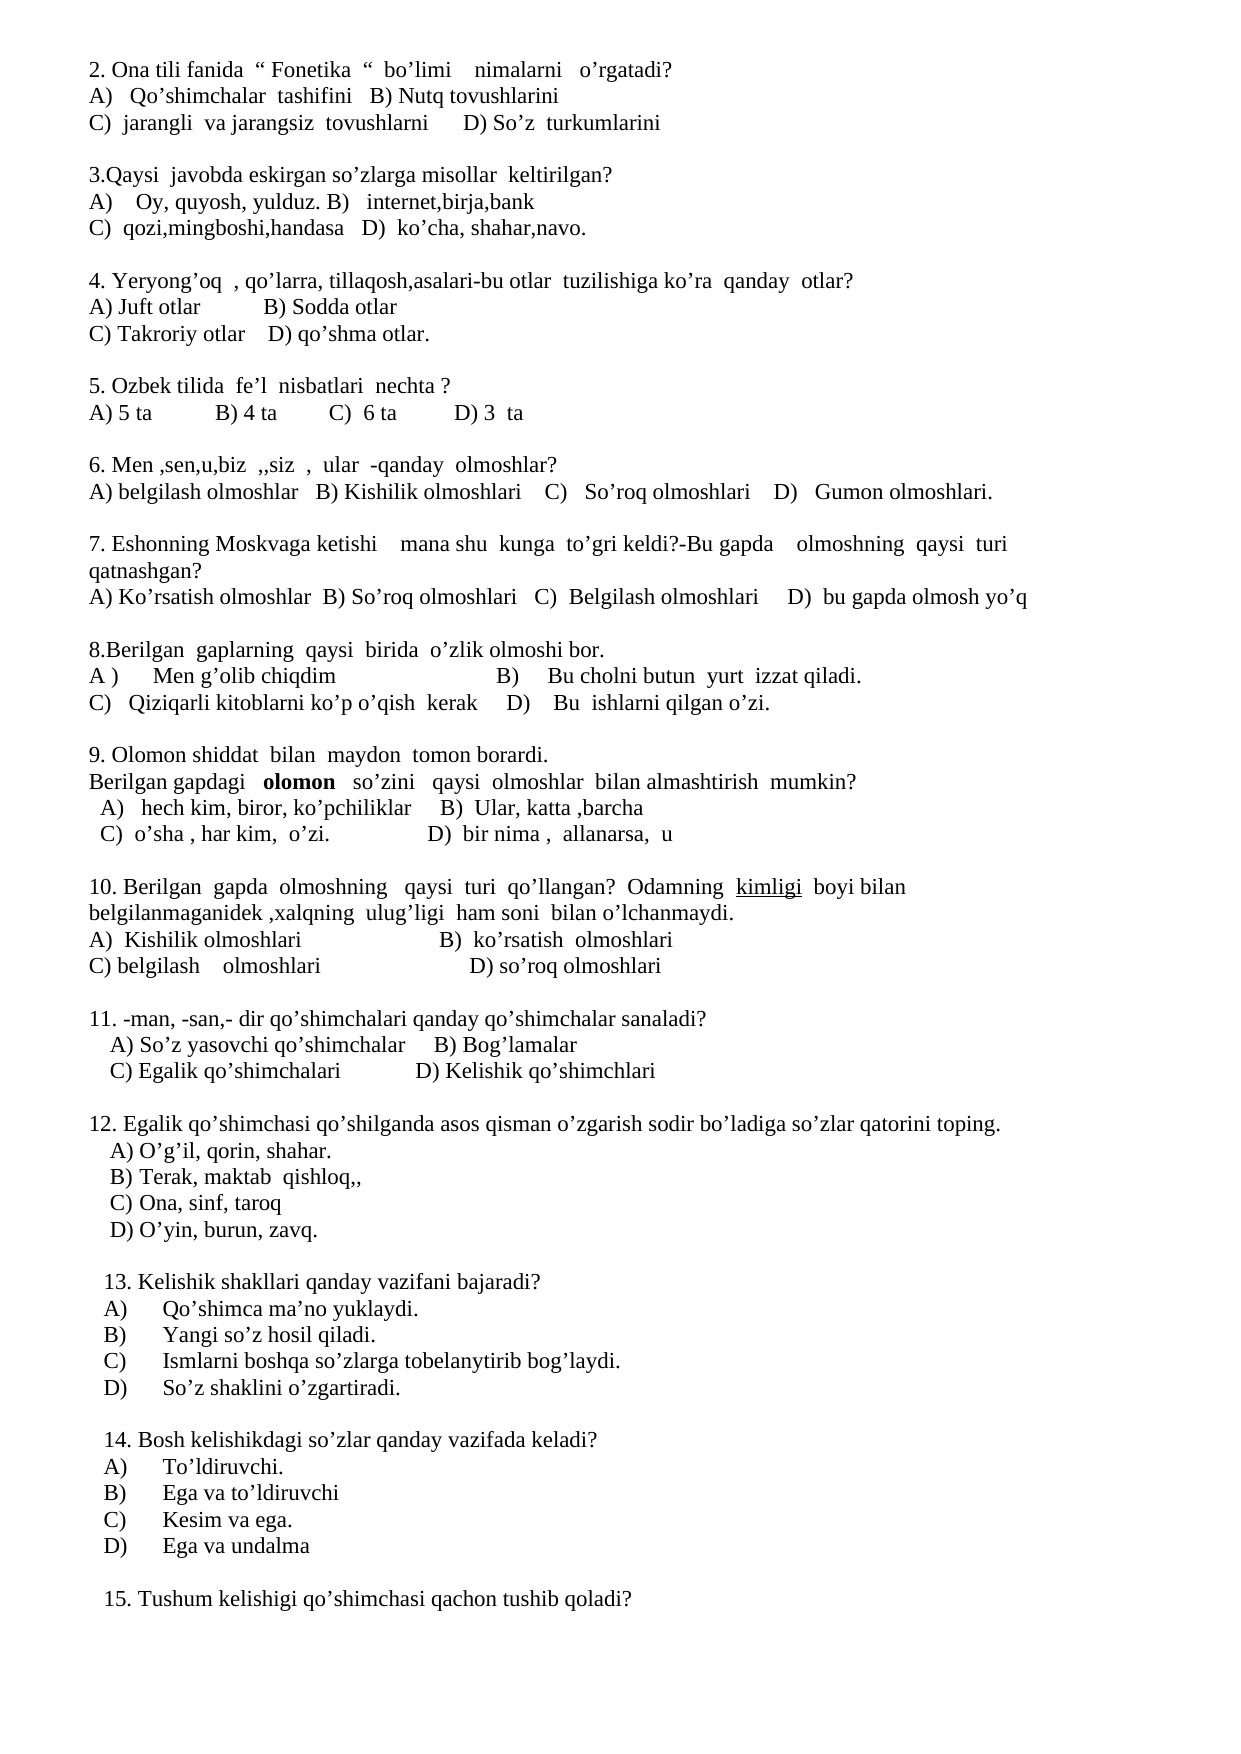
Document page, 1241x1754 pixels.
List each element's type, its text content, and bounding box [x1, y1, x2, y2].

text A ) Men g’olib chiqdim B) Bu cholni butun yurt izzat qiladi. [88, 662, 1063, 689]
text A) Oy, quyosh, yulduz. B) internet,birja,bank [88, 188, 1063, 214]
text C) qozi,mingboshi,handasa D) ko’cha, shahar,navo. [88, 214, 1063, 241]
text 10. Berilgan gapda olmoshning qaysi turi qo’llangan? Odamning kimligi boyi bilan belgilanmaganidek ,xalqning ulug’ligi ham soni bilan o’lchanmaydi. [88, 873, 1063, 926]
text C) Takroriy otlar D) qo’shma otlar. [88, 320, 1063, 346]
text C) jarangli va jarangsiz tovushlarni D) So’z turkumlarini [88, 109, 1063, 135]
text 2. Ona tili fanida “ Fonetika “ bo’limi nimalarni o’rgatadi? [88, 56, 1063, 82]
text 4. Yeryong’oq , qo’larra, tillaqosh,asalari-bu otlar tuzilishiga ko’ra qanday otlar? [88, 267, 1063, 293]
text 11. -man, -san,- dir qo’shimchalari qanday qo’shimchalar sanaladi? [88, 1005, 1063, 1031]
text 15. Tushum kelishigi qo’shimchasi qachon tushib qoladi? [103, 1585, 1063, 1611]
text A) 5 ta B) 4 ta C) 6 ta D) 3 ta [88, 399, 1063, 425]
list Terak, maktab qishloq,, [109, 1163, 1063, 1189]
list O’yin, burun, zavq. [109, 1216, 1063, 1242]
text 13. Kelishik shakllari qanday vazifani bajaradi? [103, 1268, 1063, 1295]
list O’g’il, qorin, shahar. [109, 1137, 1063, 1163]
text 6. Men ,sen,u,biz ,,siz , ular -qanday olmoshlar? [88, 451, 1063, 478]
list To’ldiruvchi. [103, 1453, 1063, 1479]
text 12. Egalik qo’shimchasi qo’shilganda asos qisman o’zgarish sodir bo’ladiga so’zlar qatorini toping. [88, 1110, 1063, 1137]
text A) So’z yasovchi qo’shimchalar B) Bog’lamalar [109, 1031, 1063, 1058]
text C) o’sha , har kim, o’zi. D) bir nima , allanarsa, u [88, 820, 1063, 847]
list Yangi so’z hosil qiladi. [103, 1321, 1063, 1347]
list Ega va undalma [103, 1532, 1063, 1558]
text A) belgilash olmoshlar B) Kishilik olmoshlari C) So’roq olmoshlari D) Gumon olmoshlari. [88, 478, 1063, 504]
text C) belgilash olmoshlari D) so’roq olmoshlari [88, 952, 1063, 978]
list Ona, sinf, taroq [109, 1189, 1063, 1216]
text A) Ko’rsatish olmoshlar B) So’roq olmoshlari C) Belgilash olmoshlari D) bu gapda olmosh yo’q [88, 583, 1063, 609]
text 9. Olomon shiddat bilan maydon tomon borardi. [88, 741, 1063, 768]
text A) Qo’shimchalar tashifini B) Nutq tovushlarini [88, 82, 1063, 109]
text 7. Eshonning Moskvaga ketishi mana shu kunga to’gri keldi?-Bu gapda olmoshning qaysi turi qatnashgan? [88, 531, 1063, 583]
text A) Juft otlar B) Sodda otlar [88, 293, 1063, 320]
list Ega va to’ldiruvchi [103, 1479, 1063, 1506]
list So’z shaklini o’zgartiradi. [103, 1374, 1063, 1400]
text C) Egalik qo’shimchalari D) Kelishik qo’shimchlari [109, 1058, 1063, 1084]
text A) hech kim, biror, ko’pchiliklar B) Ular, katta ,barcha [88, 794, 1063, 820]
list Ismlarni boshqa so’zlarga tobelanytirib bog’laydi. [103, 1347, 1063, 1374]
text A) Kishilik olmoshlari B) ko’rsatish olmoshlari [88, 926, 1063, 952]
text Berilgan gapdagi olomon so’zini qaysi olmoshlar bilan almashtirish mumkin? [88, 768, 1063, 794]
list Kesim va ega. [103, 1506, 1063, 1532]
text 3.Qaysi javobda eskirgan so’zlarga misollar keltirilgan? [88, 162, 1063, 188]
list Qo’shimca ma’no yuklaydi. [103, 1295, 1063, 1321]
text C) Qiziqarli kitoblarni ko’p o’qish kerak D) Bu ishlarni qilgan o’zi. [88, 689, 1063, 715]
text 5. Ozbek tilida fe’l nisbatlari nechta ? [88, 372, 1063, 399]
text 8.Berilgan gaplarning qaysi birida o’zlik olmoshi bor. [88, 636, 1063, 662]
text 14. Bosh kelishikdagi so’zlar qanday vazifada keladi? [103, 1427, 1063, 1453]
